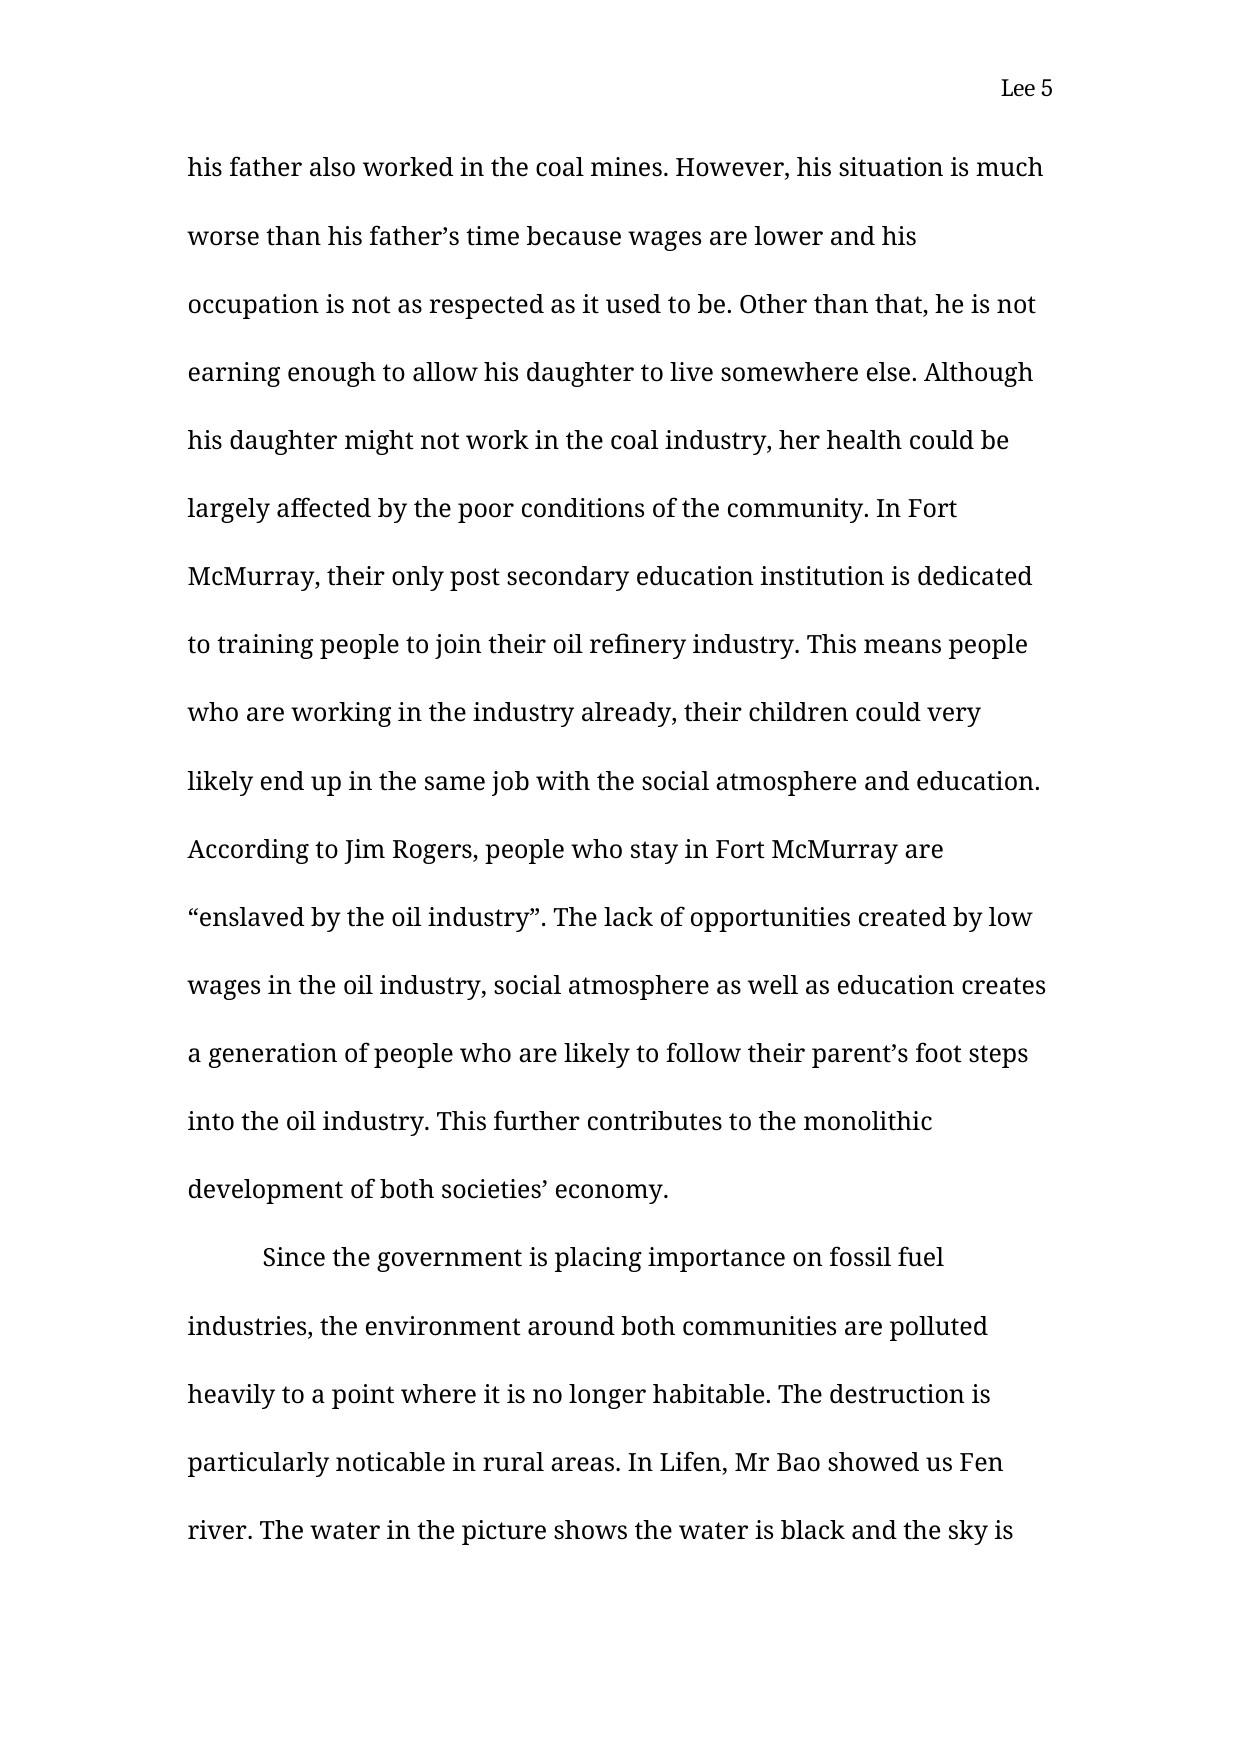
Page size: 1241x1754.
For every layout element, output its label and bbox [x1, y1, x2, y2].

text [187, 150, 1053, 1206]
text [187, 1240, 1053, 1547]
